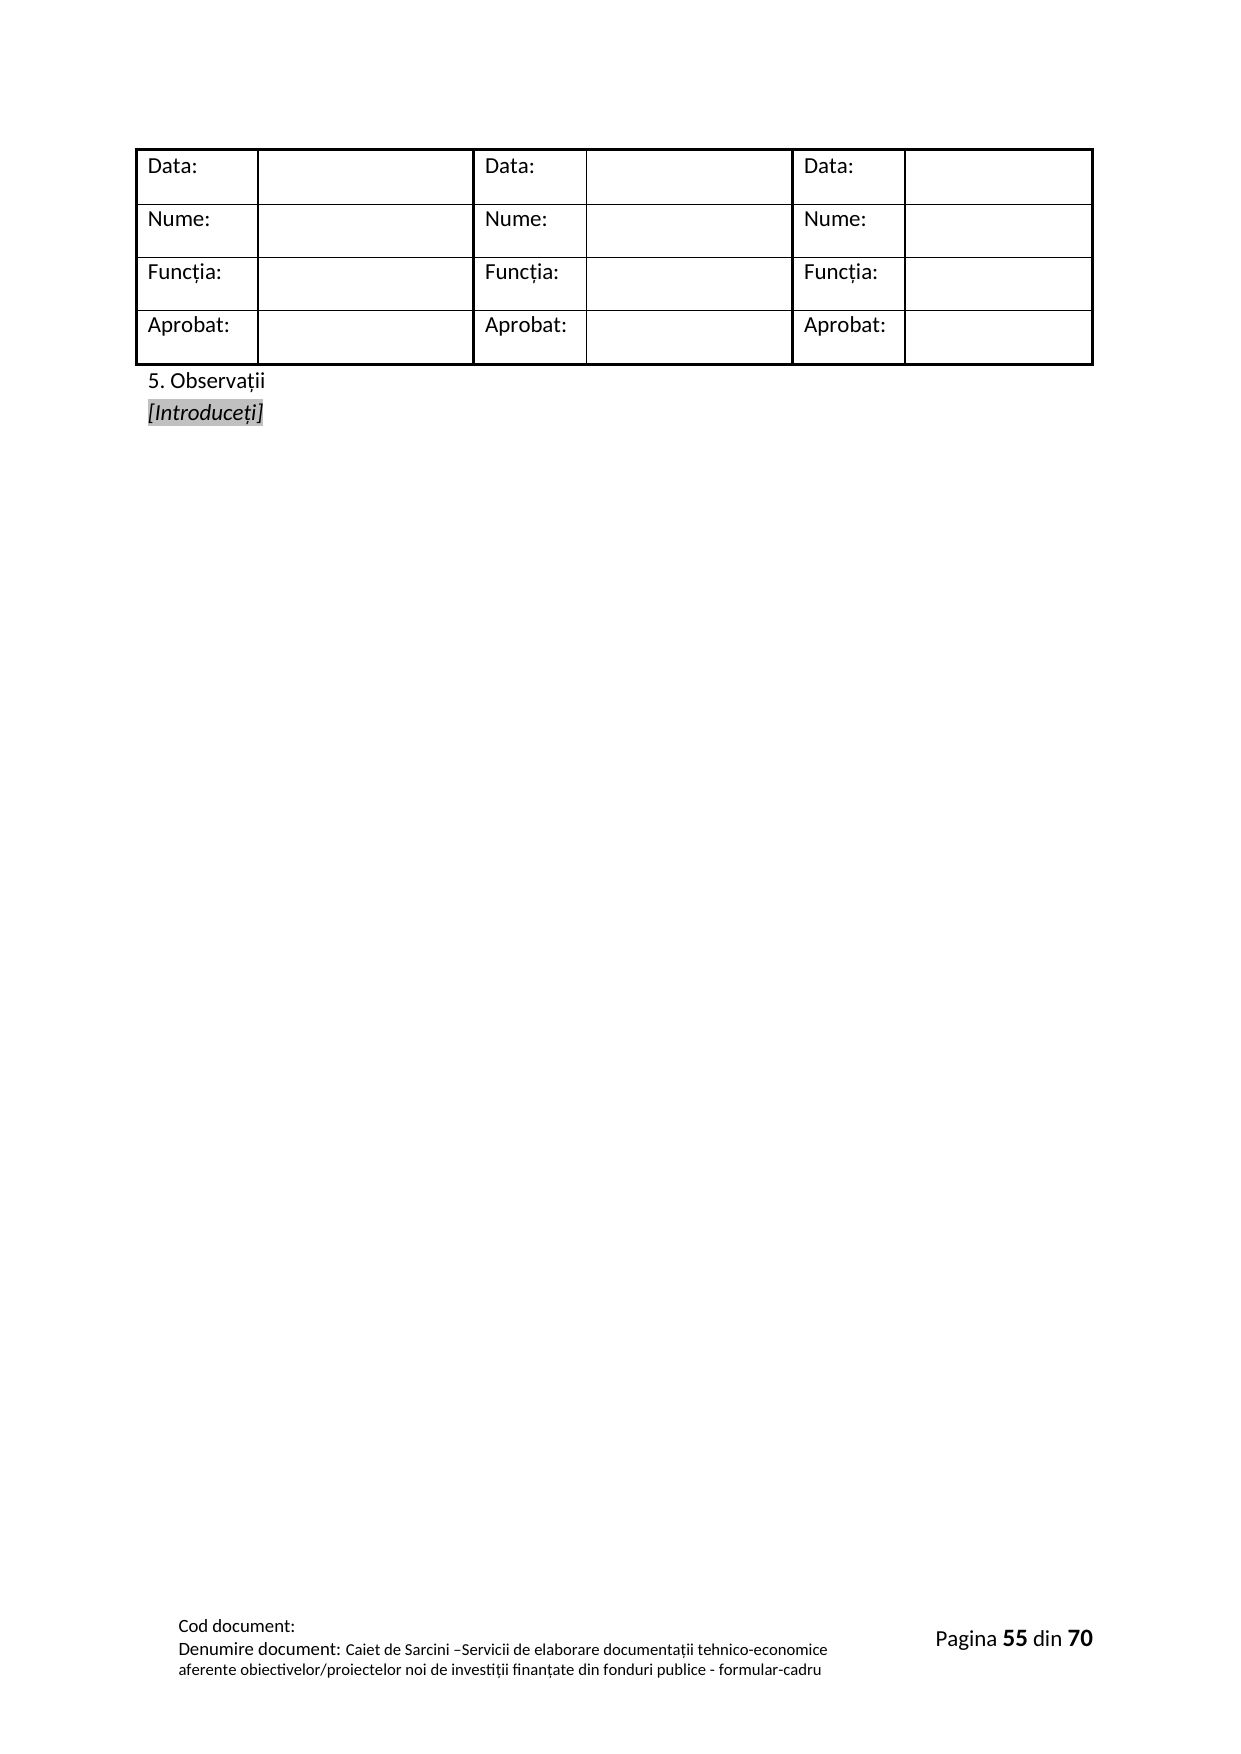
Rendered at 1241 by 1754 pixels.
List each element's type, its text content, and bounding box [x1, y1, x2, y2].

table_cell Aprobat: [794, 311, 904, 363]
table_cell Funcția: [794, 258, 904, 310]
table_cell [587, 258, 791, 310]
table_cell Data: [138, 151, 257, 203]
table_cell Nume: [794, 205, 904, 257]
table_cell Nume: [138, 205, 257, 257]
table_cell Aprobat: [475, 311, 586, 363]
table_cell [906, 151, 1091, 203]
table_cell Aprobat: [138, 311, 257, 363]
table_cell [587, 205, 791, 257]
table_cell [259, 205, 472, 257]
table_cell Funcția: [138, 258, 257, 310]
table_cell Funcția: [475, 258, 586, 310]
table_cell Data: [475, 151, 586, 203]
table_cell [259, 311, 472, 363]
table_cell [587, 151, 791, 203]
table_cell Nume: [475, 205, 586, 257]
table_cell [906, 311, 1091, 363]
table_cell [259, 258, 472, 310]
table_cell Data: [794, 151, 904, 203]
table_cell 5. Observații [Introduceți] [136, 363, 1134, 430]
table_cell [906, 205, 1091, 257]
table_cell [259, 151, 472, 203]
table_cell [906, 258, 1091, 310]
table_cell [587, 311, 791, 363]
